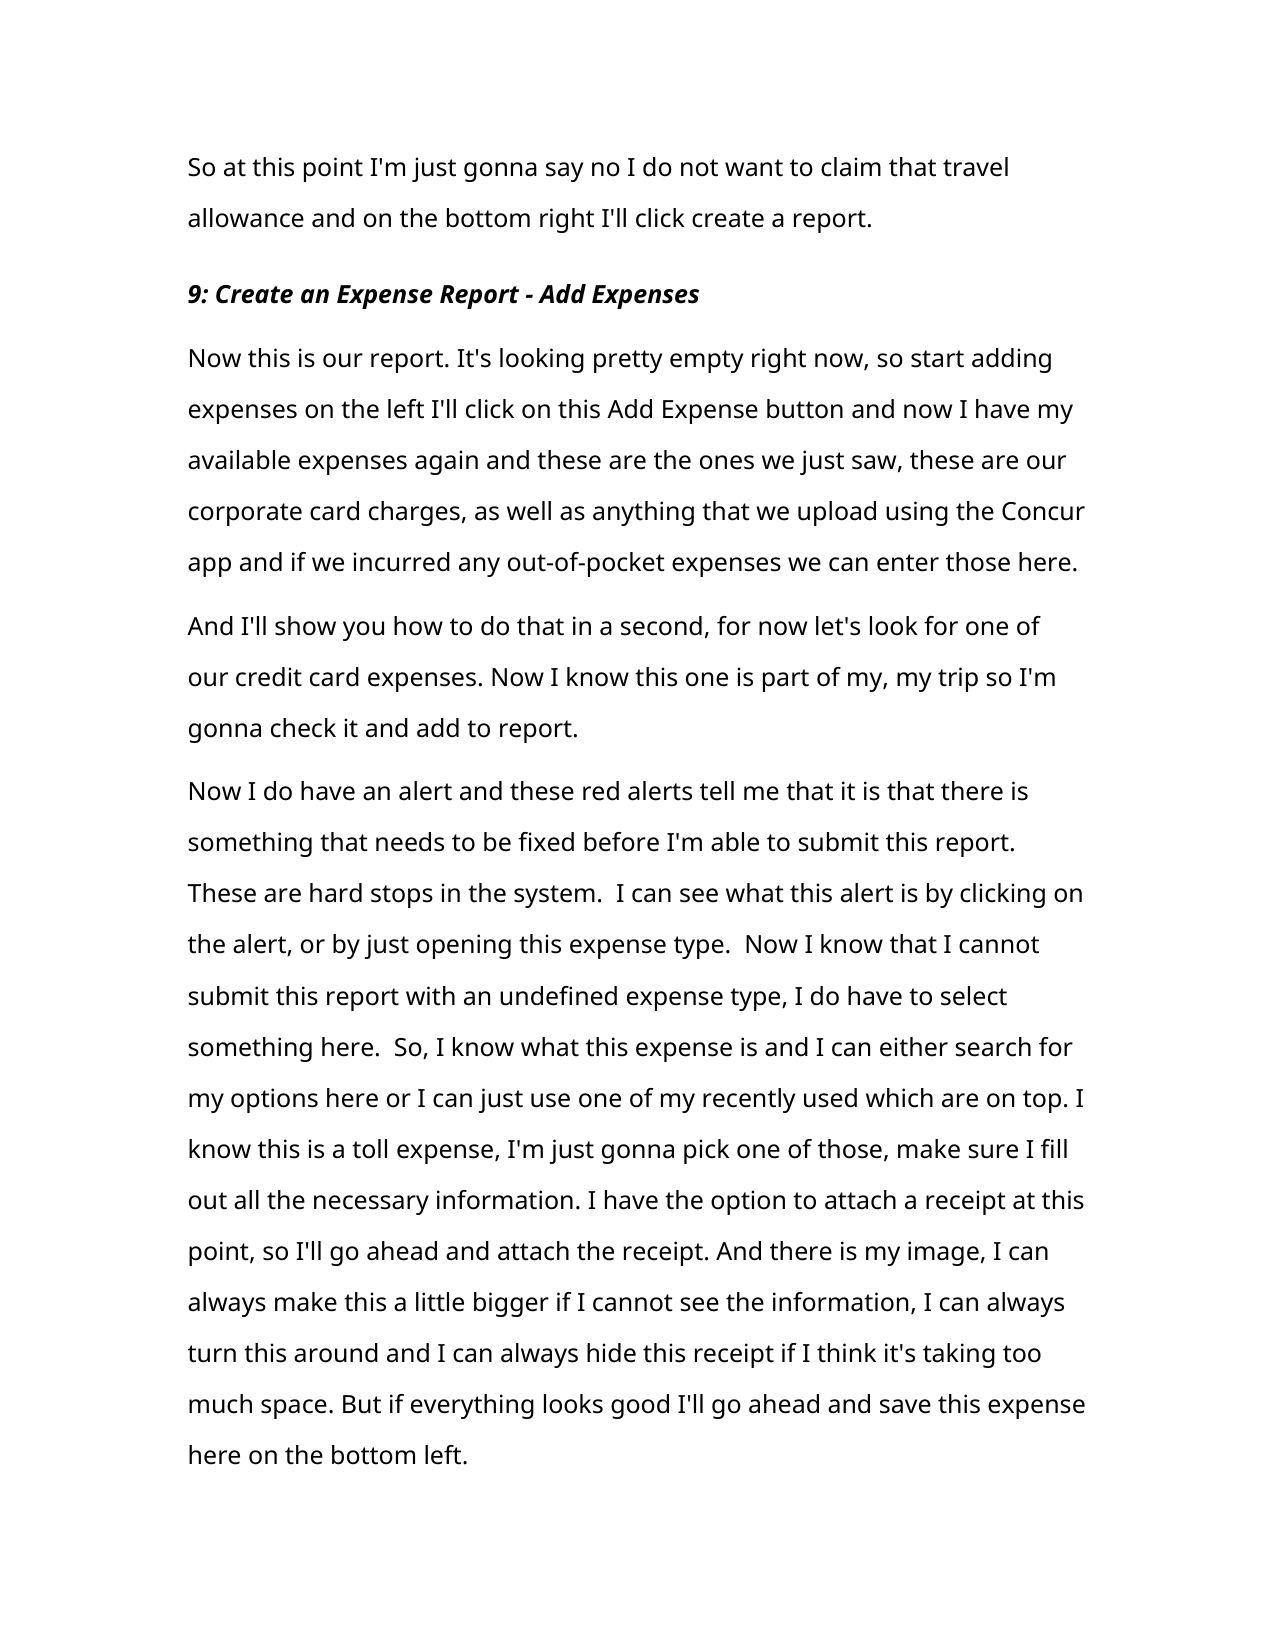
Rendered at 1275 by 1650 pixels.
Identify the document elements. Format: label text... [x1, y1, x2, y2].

text So at this point I'm just gonna say no I do not want to claim that travel allowance and on the bottom right I'll click create a report. [187, 150, 1087, 235]
text And I'll show you how to do that in a second, for now let's look for one of our credit card expenses. Now I know this one is part of my, my trip so I'm gonna check it and add to report. [187, 608, 1087, 744]
text Now this is our report. It's looking pretty empty right now, so start adding expenses on the left I'll click on this Add Expense button and now I have my available expenses again and these are the ones we just saw, these are our corporate card charges, as well as anything that we upload using the Concur app and if we incurred any out-of-pocket expenses we can enter those here. [187, 341, 1087, 579]
text Now I do have an alert and these red alerts tell me that it is that there is something that needs to be fixed before I'm able to submit this report. These are hard stops in the system. I can see what this alert is by clicking on the alert, or by just opening this expense type. Now I know that I cannot submit this report with an undefined expense type, I do have to select something here. So, I know what this expense is and I can either search for my options here or I can just use one of my recently used which are on top. I know this is a toll expense, I'm just gonna pick one of those, make sure I fill out all the necessary information. I have the option to attach a receipt at this point, so I'll go ahead and attach the receipt. And there is my image, I can always make this a little bigger if I cannot see the information, I can always turn this around and I can always hide this receipt if I think it's taking too much space. But if everything looks good I'll go ahead and save this expense here on the bottom left. [187, 774, 1087, 1472]
subtitle 9: Create an Expense Report - Add Expenses [187, 277, 1087, 311]
